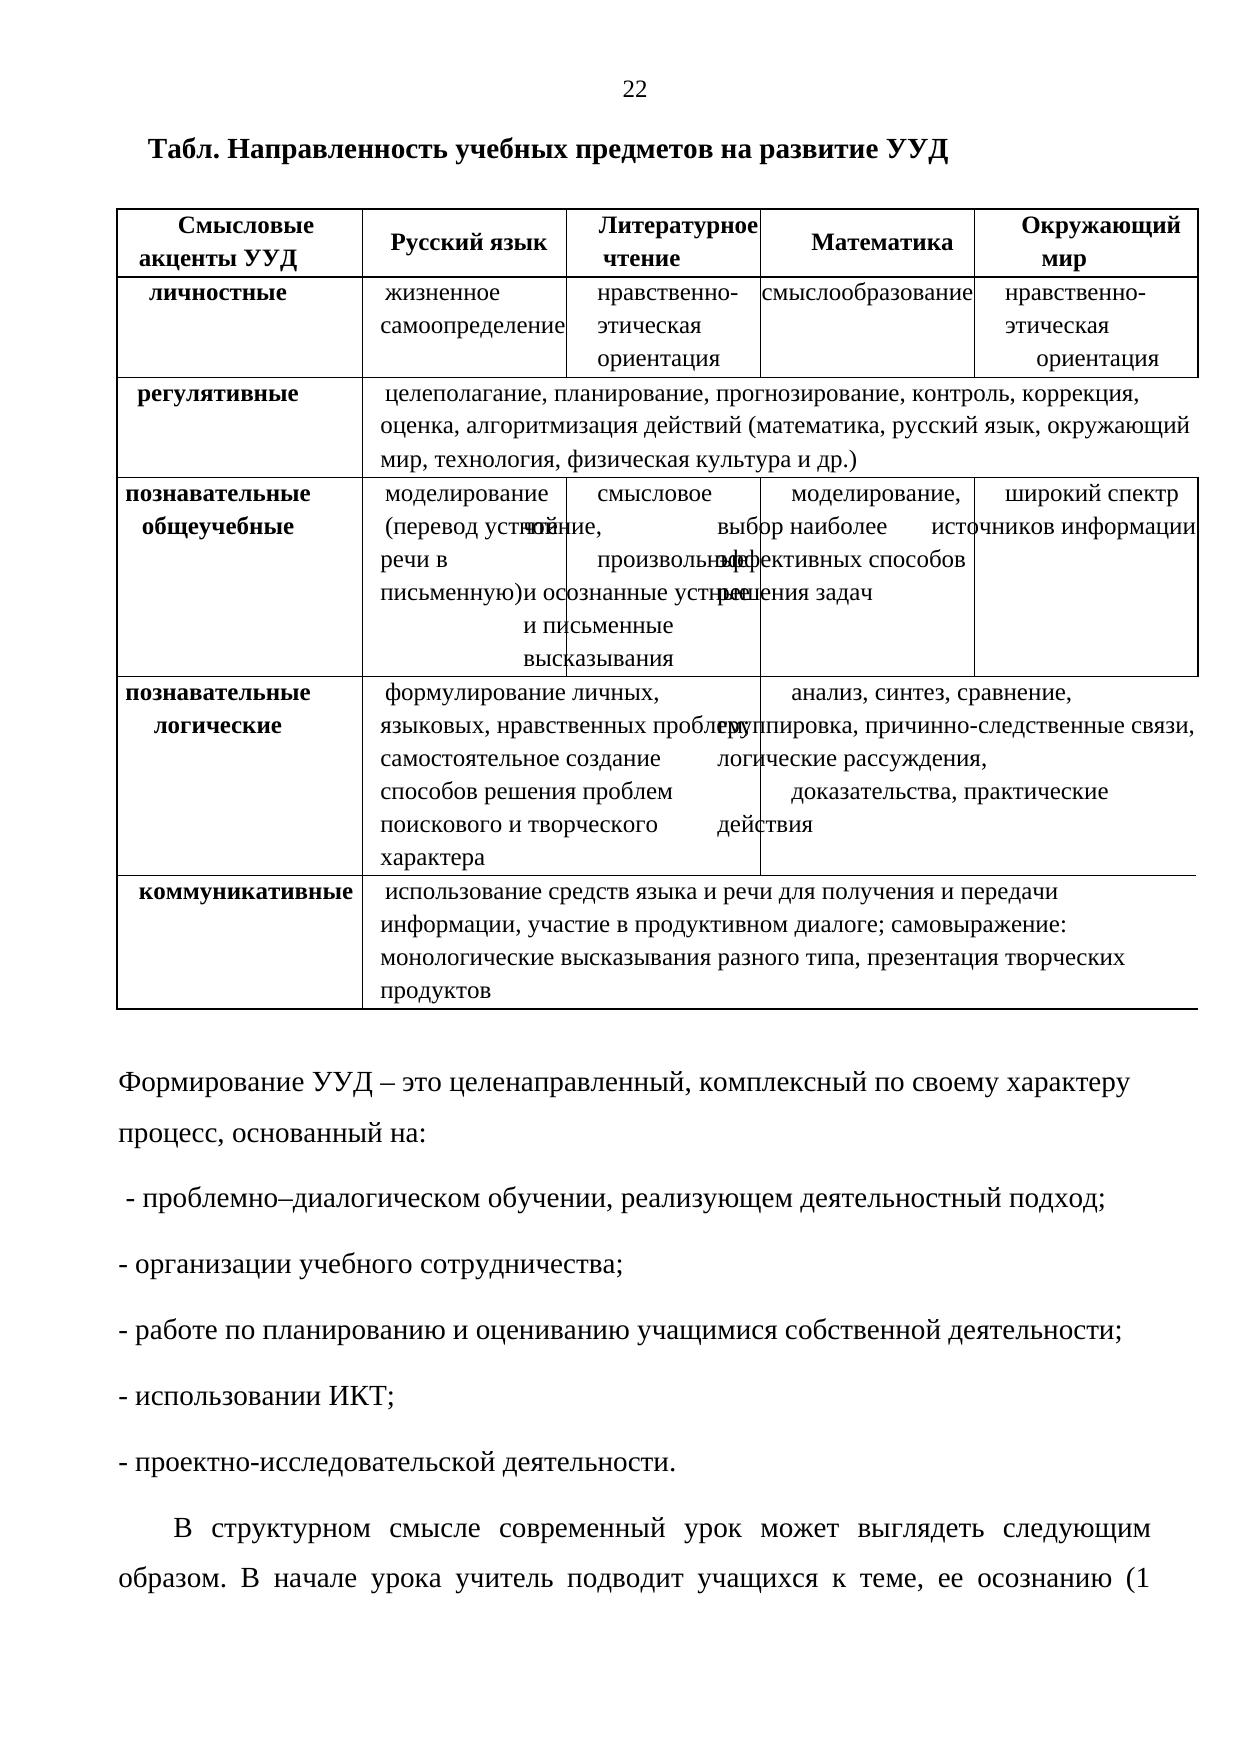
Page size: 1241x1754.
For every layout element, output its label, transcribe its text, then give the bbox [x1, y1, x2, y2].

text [118, 1510, 1152, 1594]
table_header Математика [761, 210, 974, 276]
table_header Литературное чтение [567, 210, 760, 276]
text Формирование УУД – это целенаправленный, комплексный по своему характеру процесс, основанный на: [118, 1064, 1152, 1148]
text - использовании ИКТ; [118, 1378, 1152, 1412]
table_cell познавательные общеучебные [118, 478, 362, 676]
table_cell целеполагание, планирование, прогнозирование, контроль, коррекция, оценка, алгоритмизация действий (математика, русский язык, окружающий мир, технология, физическая культура и др.) [363, 378, 1198, 477]
table_cell использование средств языка и речи для получения и передачи информации, участие в продуктивном диалоге; самовыражение: монологические высказывания разного типа, презентация творческих продуктов [363, 875, 1198, 1008]
table_cell формулирование личных, языковых, нравственных проблем; самостоятельное создание способов решения проблем поискового и творческого характера [363, 677, 760, 875]
text Табл. Направленность учебных предметов на развитие УУД [74, 131, 1152, 165]
table_cell смыслообразование [761, 278, 974, 377]
text - проектно-исследовательской деятельности. [118, 1444, 1152, 1478]
table_cell смысловое чтение, произвольные и осознанные устные и письменные высказывания [567, 478, 760, 676]
table_cell анализ, синтез, сравнение, группировка, причинно-следственные связи, логические рассуждения, доказательства, практические действия [761, 677, 1198, 875]
table_cell регулятивные [118, 378, 362, 477]
table_header Русский язык [363, 210, 566, 276]
text - работе по планированию и оцениванию учащимися собственной деятельности; [118, 1312, 1152, 1346]
table_header Окружающий мир [975, 210, 1197, 276]
table_header Смысловые акценты УУД [118, 210, 362, 276]
table_cell коммуникативные [118, 876, 362, 1008]
text - организации учебного сотрудничества; [118, 1247, 1152, 1280]
text - проблемно–диалогическом обучении, реализующем деятельностный подход; [118, 1181, 1152, 1214]
table_cell нравственно- этическая ориентация [567, 278, 760, 377]
table_cell личностные [118, 278, 362, 377]
table_cell моделирование, выбор наиболее эффективных способов решения задач [761, 478, 974, 676]
table_cell жизненное самоопределение [363, 278, 566, 377]
table_cell широкий спектр источников информации [975, 478, 1197, 676]
table_cell моделирование (перевод устной речи в письменную) [363, 478, 566, 676]
table_cell нравственно- этическая ориентация [975, 278, 1197, 377]
table_cell познавательные логические [118, 677, 362, 875]
